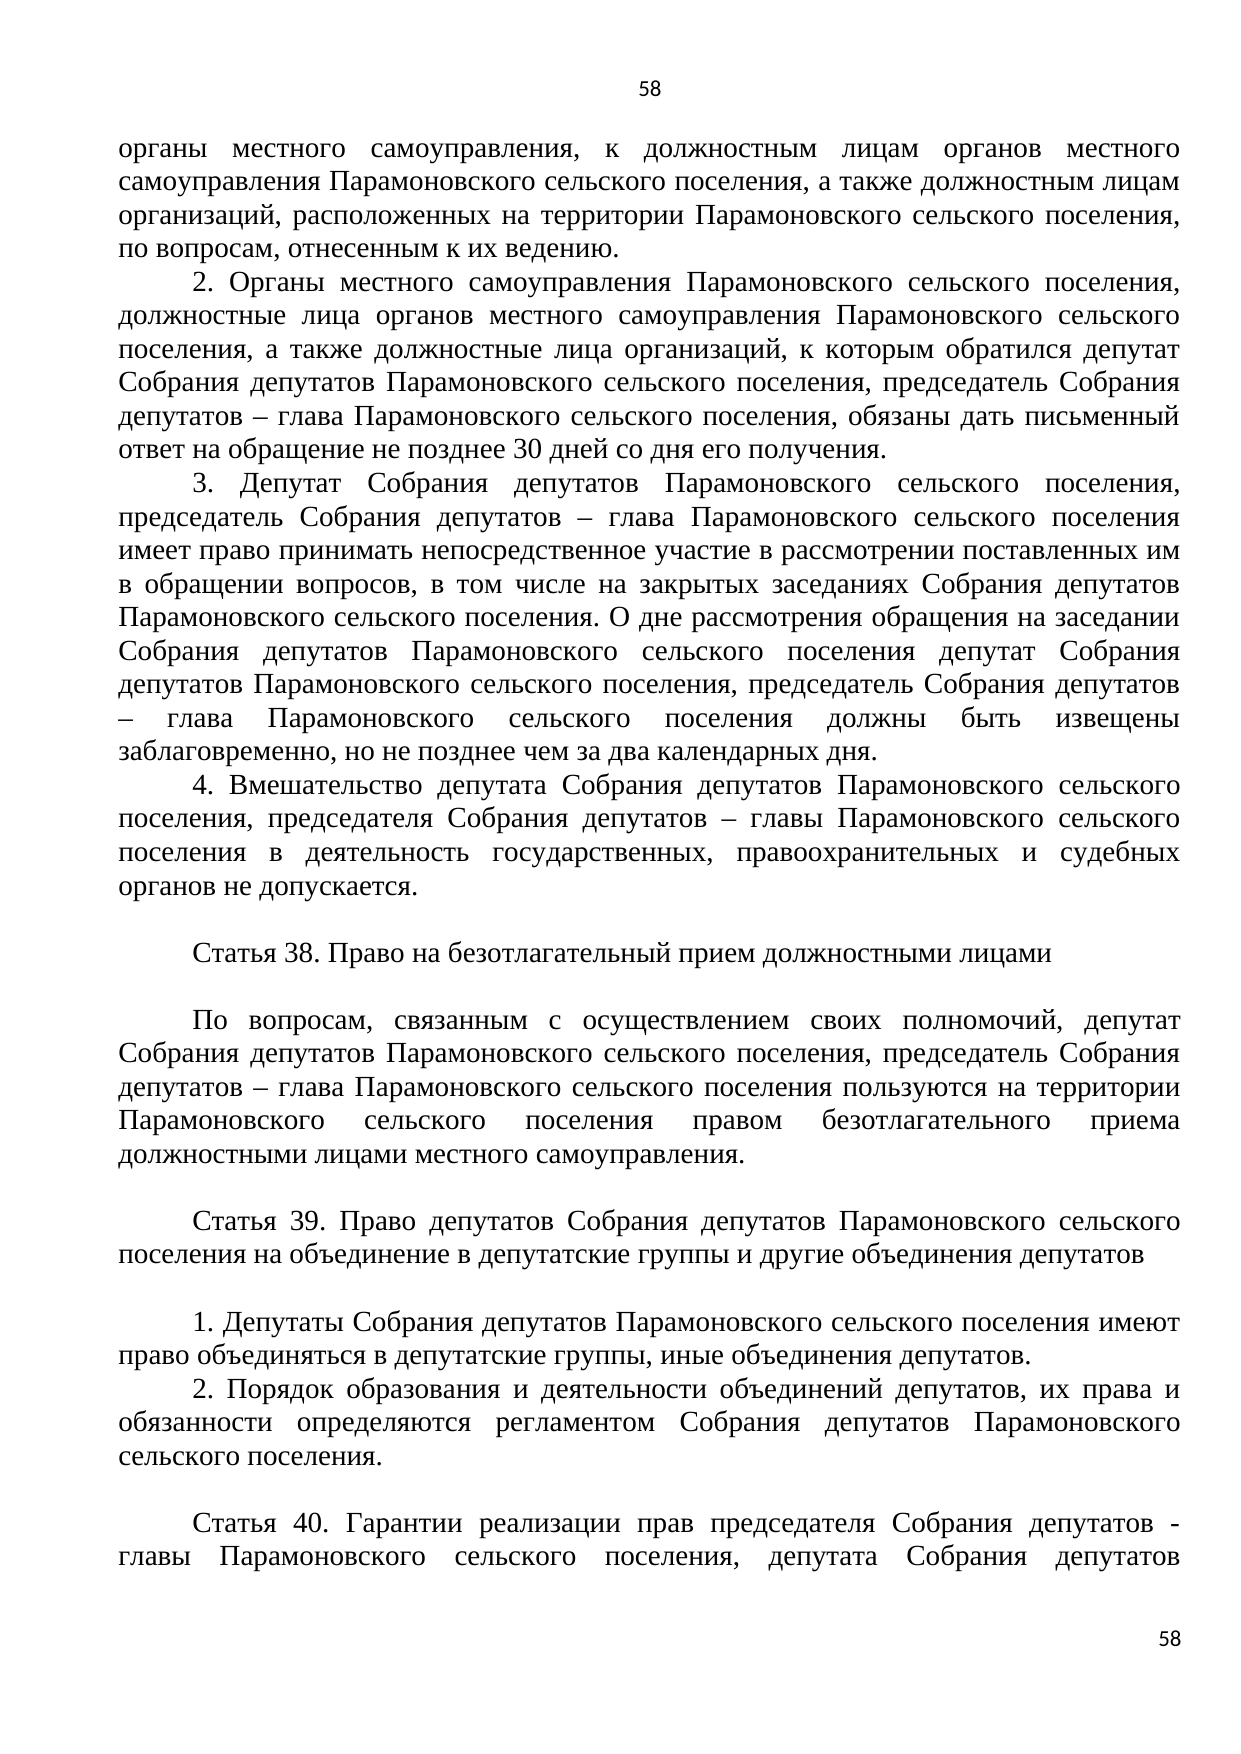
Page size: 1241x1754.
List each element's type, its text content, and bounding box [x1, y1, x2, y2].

text 4. Вмешательство депутата Собрания депутатов Парамоновского сельского поселения, председателя Собрания депутатов – главы Парамоновского сельского поселения в деятельность государственных, правоохранительных и судебных органов не допускается. [118, 767, 1181, 901]
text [118, 1505, 1181, 1572]
text 2. Порядок образования и деятельности объединений депутатов, их права и обязанности определяются регламентом Собрания депутатов Парамоновского сельского поселения. [118, 1371, 1181, 1471]
text 2. Органы местного самоуправления Парамоновского сельского поселения, должностные лица органов местного самоуправления Парамоновского сельского поселения, а также должностные лица организаций, к которым обратился депутат Собрания депутатов Парамоновского сельского поселения, председатель Собрания депутатов – глава Парамоновского сельского поселения, обязаны дать письменный ответ на обращение не позднее 30 дней со дня его получения. [118, 264, 1181, 465]
text По вопросам, связанным с осуществлением своих полномочий, депутат Собрания депутатов Парамоновского сельского поселения, председатель Собрания депутатов – глава Парамоновского сельского поселения пользуются на территории Парамоновского сельского поселения правом безотлагательного приема должностными лицами местного самоуправления. [118, 1002, 1181, 1169]
text 1. Депутаты Собрания депутатов Парамоновского сельского поселения имеют право объединяться в депутатские группы, иные объединения депутатов. [118, 1304, 1181, 1371]
text Статья 39. Право депутатов Собрания депутатов Парамоновского сельского поселения на объединение в депутатские группы и другие объединения депутатов [118, 1203, 1181, 1270]
text 3. Депутат Собрания депутатов Парамоновского сельского поселения, председатель Собрания депутатов – глава Парамоновского сельского поселения имеет право принимать непосредственное участие в рассмотрении поставленных им в обращении вопросов, в том числе на закрытых заседаниях Собрания депутатов Парамоновского сельского поселения. О дне рассмотрения обращения на заседании Собрания депутатов Парамоновского сельского поселения депутат Собрания депутатов Парамоновского сельского поселения, председатель Собрания депутатов – глава Парамоновского сельского поселения должны быть извещены заблаговременно, но не позднее чем за два календарных дня. [118, 465, 1181, 767]
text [118, 130, 1181, 264]
text Статья 38. Право на безотлагательный прием должностными лицами [118, 935, 1181, 968]
